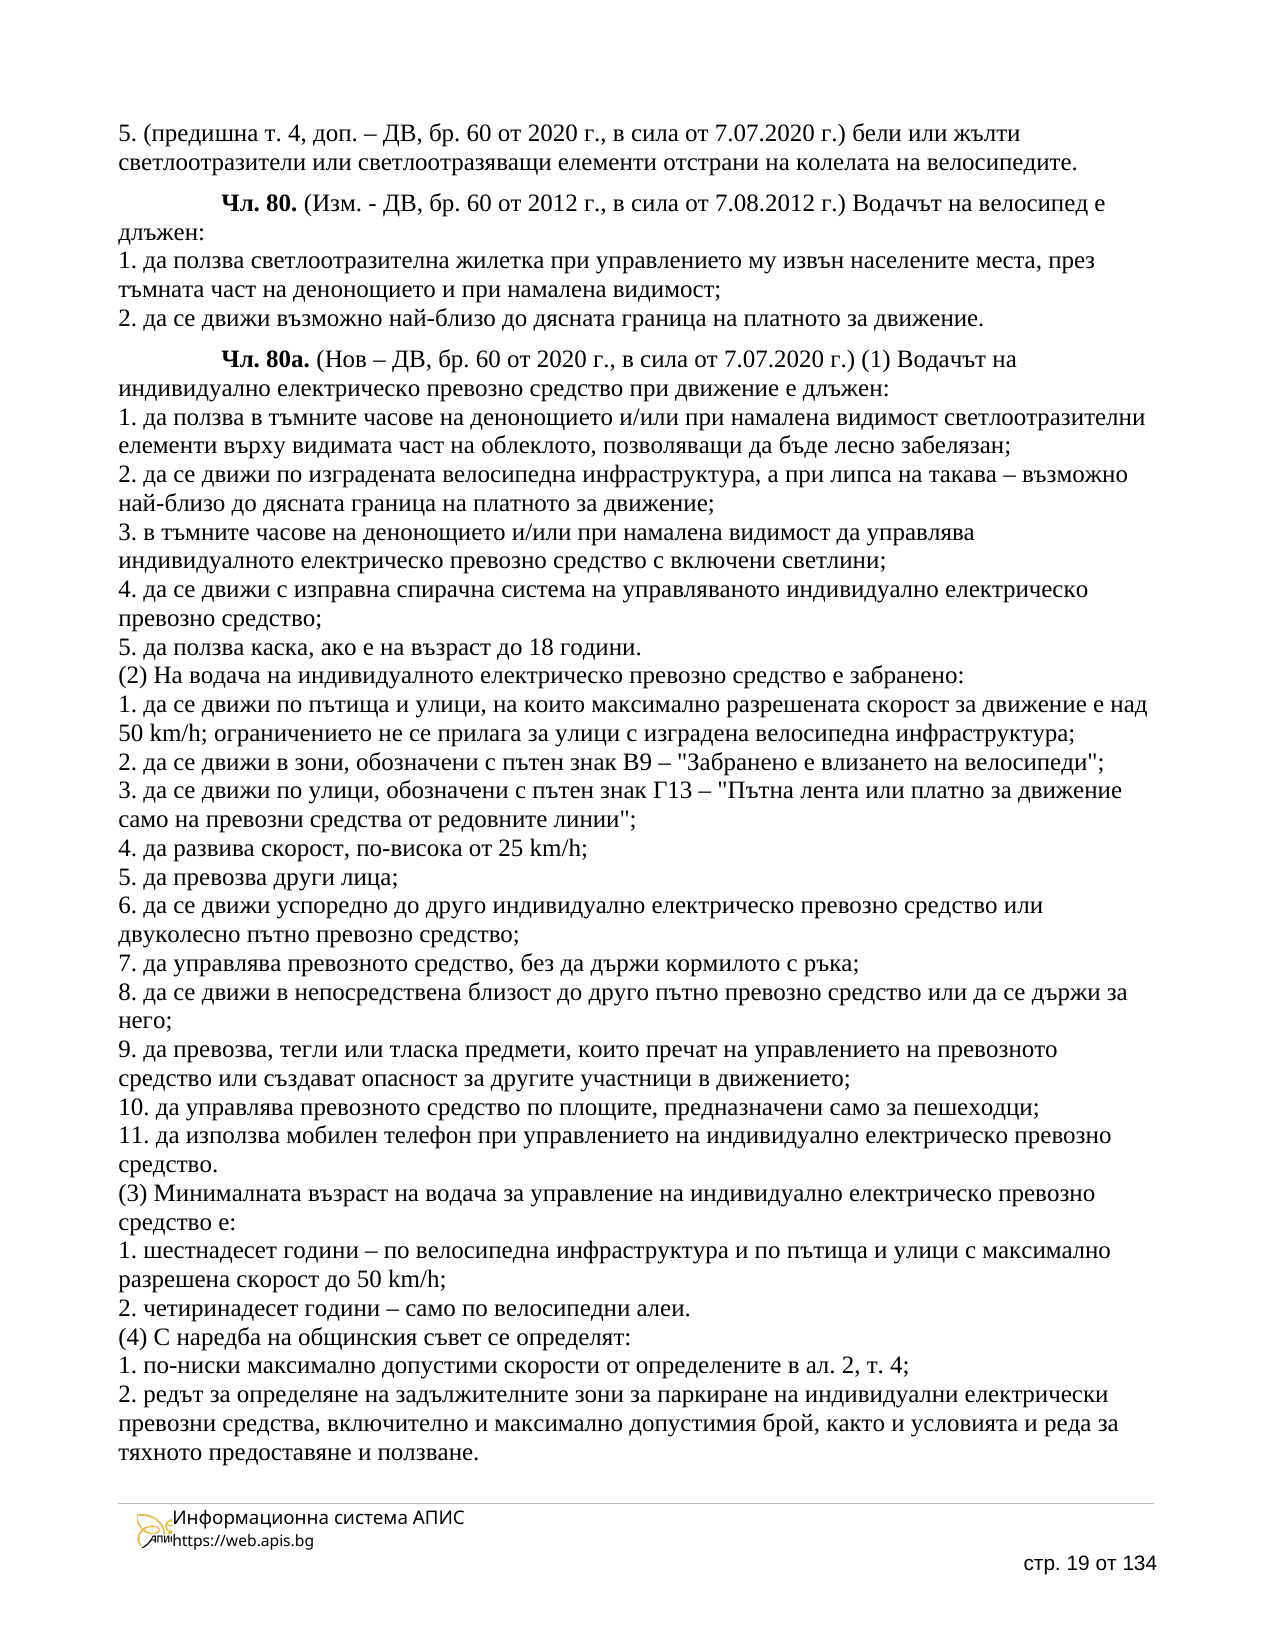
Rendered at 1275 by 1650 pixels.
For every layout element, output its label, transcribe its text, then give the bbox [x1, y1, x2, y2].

text 5. да превозва други лица; [118, 862, 1157, 891]
text 1. шестнадесет години – по велосипедна инфраструктура и по пътища и улици с максимално разрешена скорост до 50 km/h; [118, 1236, 1157, 1293]
text Чл. 80а. (Нов – ДВ, бр. 60 от 2020 г., в сила от 7.07.2020 г.) (1) Водачът на индивидуално електрическо превозно средство при движение е длъжен: [118, 344, 1157, 402]
text 5. (предишна т. 4, доп. – ДВ, бр. 60 от 2020 г., в сила от 7.07.2020 г.) бели или жълти светлоотразители или светлоотразяващи елементи отстрани на колелата на велосипедите. [118, 118, 1157, 176]
text 10. да управлява превозното средство по площите, предназначени само за пешеходци; [118, 1092, 1157, 1121]
text 2. четиринадесет години – само по велосипедни алеи. [118, 1293, 1157, 1322]
text 2. редът за определяне на задължителните зони за паркиране на индивидуални електрически превозни средства, включително и максимално допустимия брой, както и условията и реда за тяхното предоставяне и ползване. [118, 1379, 1157, 1466]
text 2. да се движи по изградената велосипедна инфраструктура, а при липса на такава – възможно най-близо до дясната граница на платното за движение; [118, 459, 1157, 517]
text 1. да ползва светлоотразителна жилетка при управлението му извън населените места, през тъмната част на денонощието и при намалена видимост; [118, 246, 1157, 303]
text (4) С наредба на общинския съвет се определят: [118, 1322, 1157, 1351]
text 6. да се движи успоредно до друго индивидуално електрическо превозно средство или двуколесно пътно превозно средство; [118, 891, 1157, 948]
text Чл. 80. (Изм. - ДВ, бр. 60 от 2012 г., в сила от 7.08.2012 г.) Водачът на велосипед е длъжен: [118, 188, 1157, 246]
text 3. в тъмните часове на денонощието и/или при намалена видимост да управлява индивидуалното електрическо превозно средство с включени светлини; [118, 517, 1157, 574]
text 4. да се движи с изправна спирачна система на управляваното индивидуално електрическо превозно средство; [118, 574, 1157, 632]
text 4. да развива скорост, по-висока от 25 km/h; [118, 833, 1157, 862]
text 3. да се движи по улици, обозначени с пътен знак Г13 – "Пътна лента или платно за движение само на превозни средства от редовните линии"; [118, 776, 1157, 833]
text 11. да използва мобилен телефон при управлението на индивидуално електрическо превозно средство. [118, 1121, 1157, 1178]
text 1. по-ниски максимално допустими скорости от определените в ал. 2, т. 4; [118, 1351, 1157, 1379]
text 7. да управлява превозното средство, без да държи кормилото с ръка; [118, 948, 1157, 977]
text 1. да ползва в тъмните часове на денонощието и/или при намалена видимост светлоотразителни елементи върху видимата част на облеклото, позволяващи да бъде лесно забелязан; [118, 402, 1157, 459]
text 5. да ползва каска, ако е на възраст до 18 години. [118, 632, 1157, 661]
text 8. да се движи в непосредствена близост до друго пътно превозно средство или да се държи за него; [118, 977, 1157, 1034]
text (3) Минималната възраст на водача за управление на индивидуално електрическо превозно средство е: [118, 1178, 1157, 1236]
text 9. да превозва, тегли или тласка предмети, които пречат на управлението на превозното средство или създават опасност за другите участници в движението; [118, 1034, 1157, 1092]
text 2. да се движи в зони, обозначени с пътен знак В9 – "Забранено е влизането на велосипеди"; [118, 747, 1157, 776]
picture [137, 1514, 173, 1549]
text 1. да се движи по пътища и улици, на които максимално разрешената скорост за движение е над 50 km/h; ограничението не се прилага за улици с изградена велосипедна инфраструктура; [118, 689, 1157, 747]
text 2. да се движи възможно най-близо до дясната граница на платното за движение. [118, 303, 1157, 332]
text (2) На водача на индивидуалното електрическо превозно средство е забранено: [118, 661, 1157, 689]
